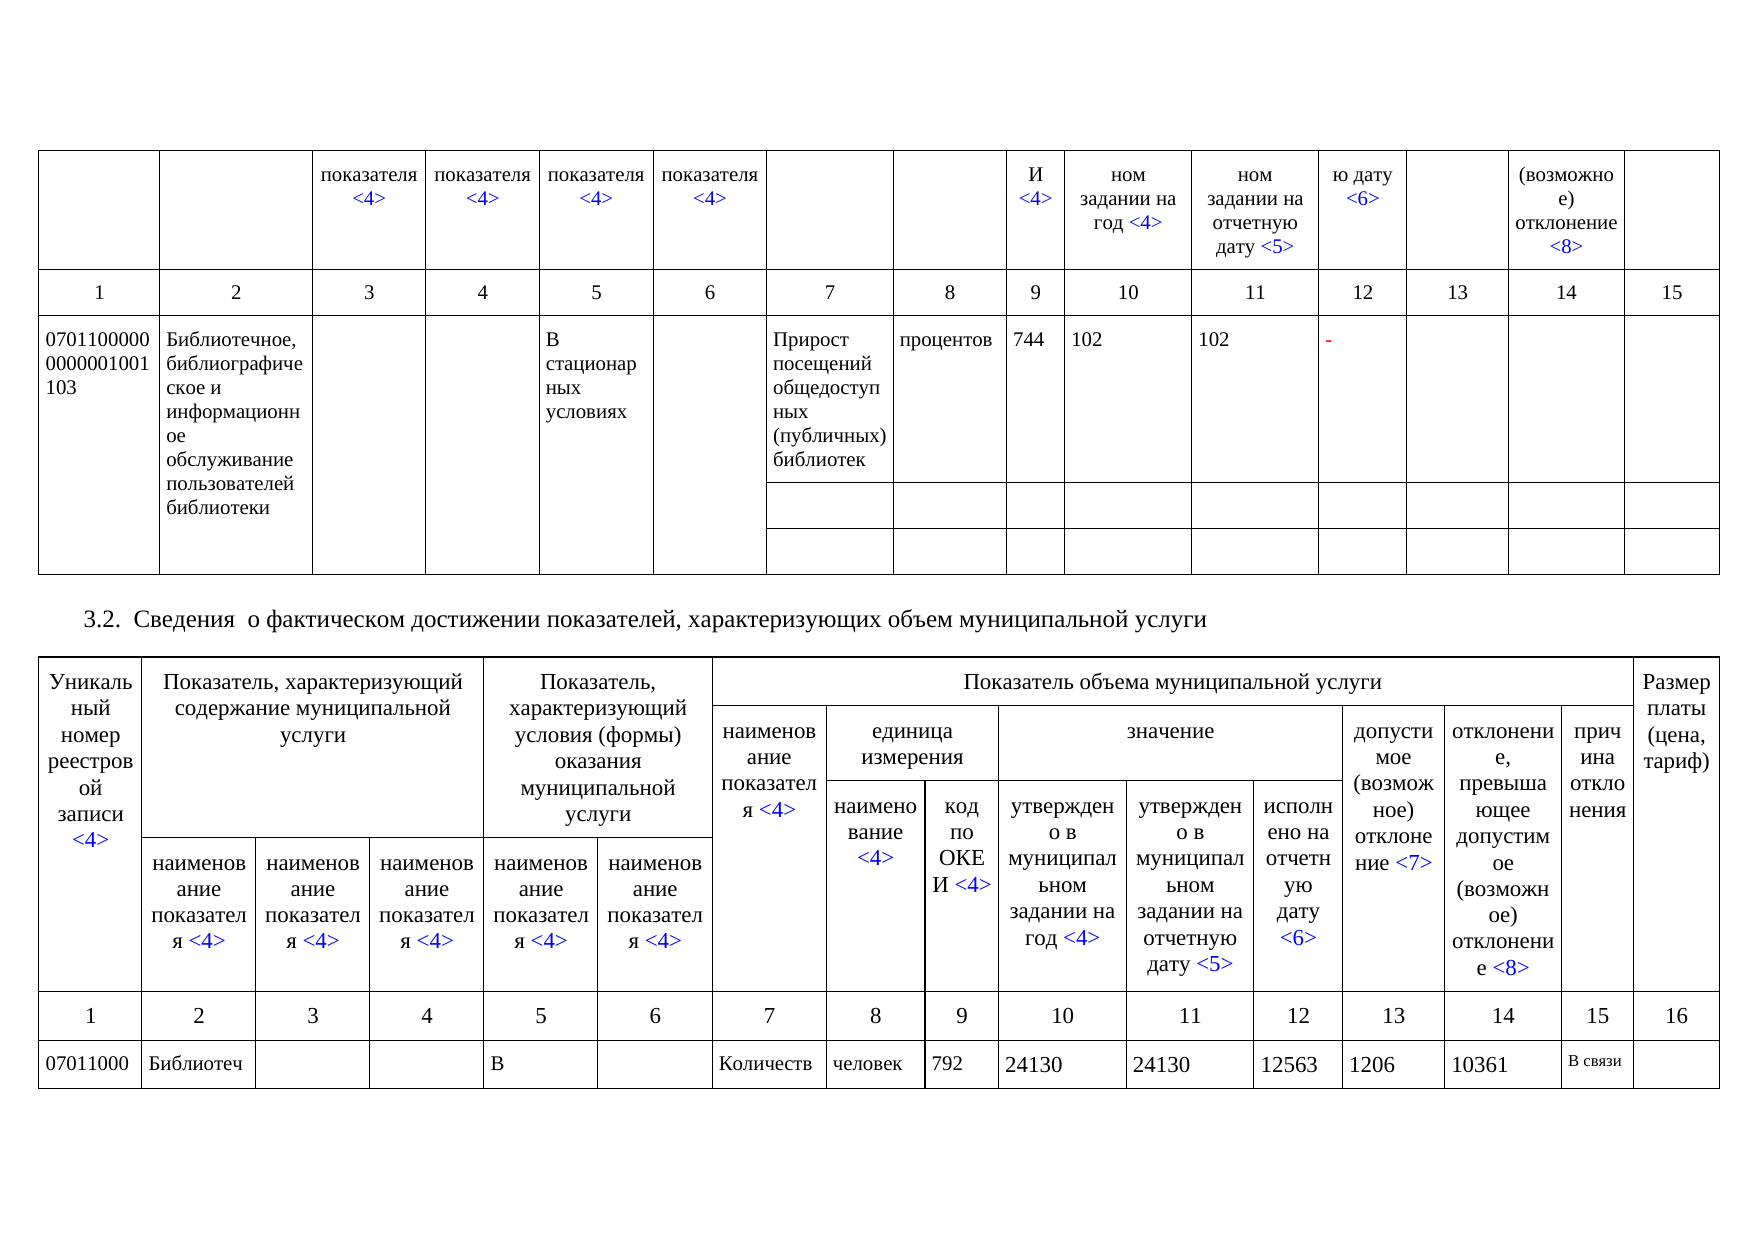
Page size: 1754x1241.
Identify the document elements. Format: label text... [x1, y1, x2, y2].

table_cell 0701100000 0000001001103 [39, 316, 159, 574]
table_cell [1065, 529, 1191, 574]
table_cell допустимое (возможное) отклонение <7> [1343, 706, 1444, 991]
table_cell Прирост посещений общедоступных (публичных) библиотек [767, 316, 893, 482]
table_cell утверждено в муниципальном задании на год <4> [999, 781, 1126, 991]
table_cell Библиотечное, библиографическое и информационное обслуживание пользователей библиотеки [160, 316, 312, 574]
table_cell 8 [827, 992, 924, 1039]
table_cell 15 [1625, 270, 1719, 315]
table_cell человек [827, 1041, 924, 1088]
table_cell [1407, 529, 1508, 574]
table_cell 5 [540, 270, 653, 315]
table_cell [1625, 483, 1719, 528]
table_cell наименование показателя <4> [598, 838, 712, 991]
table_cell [313, 151, 425, 268]
table_cell 2 [160, 270, 312, 315]
table_cell 792 [926, 1041, 998, 1088]
table_cell [598, 1041, 712, 1088]
table_cell 12563 [1254, 1041, 1342, 1088]
table_cell значение [999, 706, 1342, 780]
table_cell 11 [1127, 992, 1253, 1039]
table_header Уникальный номер реестровой записи <4> [39, 658, 141, 991]
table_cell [540, 151, 653, 268]
table_cell 5 [484, 992, 597, 1039]
text 3.2. Сведения о фактическом достижении показателей, характеризующих объем муниципальной услуги [83, 604, 1713, 633]
table_cell В стационарных условиях [540, 316, 653, 574]
table_cell код по ОКЕИ <4> [926, 781, 998, 991]
table_cell причина отклонения [1562, 706, 1633, 991]
table_cell [894, 529, 1006, 574]
table_cell [256, 1041, 369, 1088]
table_cell [1634, 1041, 1719, 1088]
table_cell [894, 483, 1006, 528]
table_cell [1509, 529, 1624, 574]
table_cell 10 [999, 992, 1126, 1039]
table_cell наименование показателя <4> [142, 838, 255, 991]
table_cell наименование <4> [827, 781, 924, 991]
table_cell 12 [1254, 992, 1342, 1039]
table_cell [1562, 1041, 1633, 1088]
table_cell [1509, 316, 1624, 482]
table_header Показатель объема муниципальной услуги [713, 658, 1633, 705]
table_cell 10361 [1445, 1041, 1561, 1088]
table_cell 24130 [1127, 1041, 1253, 1088]
table_cell 16 [1634, 992, 1719, 1039]
table_cell 4 [426, 270, 539, 315]
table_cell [484, 1041, 597, 1088]
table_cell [39, 1041, 141, 1088]
table_cell [1407, 483, 1508, 528]
table_cell единица измерения [827, 706, 998, 780]
table_cell 14 [1509, 270, 1624, 315]
table_cell 744 [1007, 316, 1064, 482]
table_cell [370, 1041, 483, 1088]
table_cell 7 [713, 992, 826, 1039]
table_cell [1509, 483, 1624, 528]
table_cell наименование показателя <4> [256, 838, 369, 991]
table_cell - [1319, 316, 1406, 482]
table_cell 6 [654, 270, 766, 315]
table_cell 102 [1192, 316, 1318, 482]
table_cell 13 [1343, 992, 1444, 1039]
table_cell 11 [1192, 270, 1318, 315]
table_cell [1192, 483, 1318, 528]
table_cell [654, 316, 766, 574]
table_cell [1319, 529, 1406, 574]
table_cell [1625, 529, 1719, 574]
table_cell 14 [1445, 992, 1561, 1039]
table_cell 2 [142, 992, 255, 1039]
table_cell 10 [1065, 270, 1191, 315]
table_cell 1 [39, 270, 159, 315]
table_cell [1319, 483, 1406, 528]
table_cell 1206 [1343, 1041, 1444, 1088]
table_cell 102 [1065, 316, 1191, 482]
table_cell 9 [1007, 270, 1064, 315]
table_cell [1407, 316, 1508, 482]
table_cell [767, 483, 893, 528]
table_cell отклонение, превышающее допустимое (возможное) отклонение <8> [1445, 706, 1561, 991]
table_cell 8 [894, 270, 1006, 315]
table_cell [426, 316, 539, 574]
table_cell процентов [894, 316, 1006, 482]
table_cell 6 [598, 992, 712, 1039]
table_cell 1 [39, 992, 141, 1039]
table_cell 3 [313, 270, 425, 315]
table_cell 24130 [999, 1041, 1126, 1088]
table_cell 9 [926, 992, 998, 1039]
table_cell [654, 151, 766, 268]
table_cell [160, 151, 312, 268]
table_cell [1065, 483, 1191, 528]
table_header Размер платы (цена, тариф) [1634, 658, 1719, 991]
table_cell наименование показателя <4> [713, 706, 826, 991]
table_cell 3 [256, 992, 369, 1039]
table_cell [1007, 483, 1064, 528]
table_cell 13 [1407, 270, 1508, 315]
table_cell [767, 529, 893, 574]
table_cell [1192, 529, 1318, 574]
table_cell 12 [1319, 270, 1406, 315]
table_cell [1625, 316, 1719, 482]
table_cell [713, 1041, 826, 1088]
table_cell утверждено в муниципальном задании на отчетную дату <5> [1127, 781, 1253, 991]
table_cell [1007, 529, 1064, 574]
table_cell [426, 151, 539, 268]
table_cell исполнено на отчетную дату <6> [1254, 781, 1342, 991]
table_cell 15 [1562, 992, 1633, 1039]
table_cell [313, 316, 425, 574]
table_header Показатель, характеризующий содержание муниципальной услуги [142, 658, 483, 837]
table_cell наименование показателя <4> [370, 838, 483, 991]
table_cell 7 [767, 270, 893, 315]
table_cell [142, 1041, 255, 1088]
table_cell 4 [370, 992, 483, 1039]
table_header Показатель, характеризующий условия (формы) оказания муниципальной услуги [484, 658, 712, 837]
table_cell наименование показателя <4> [484, 838, 597, 991]
